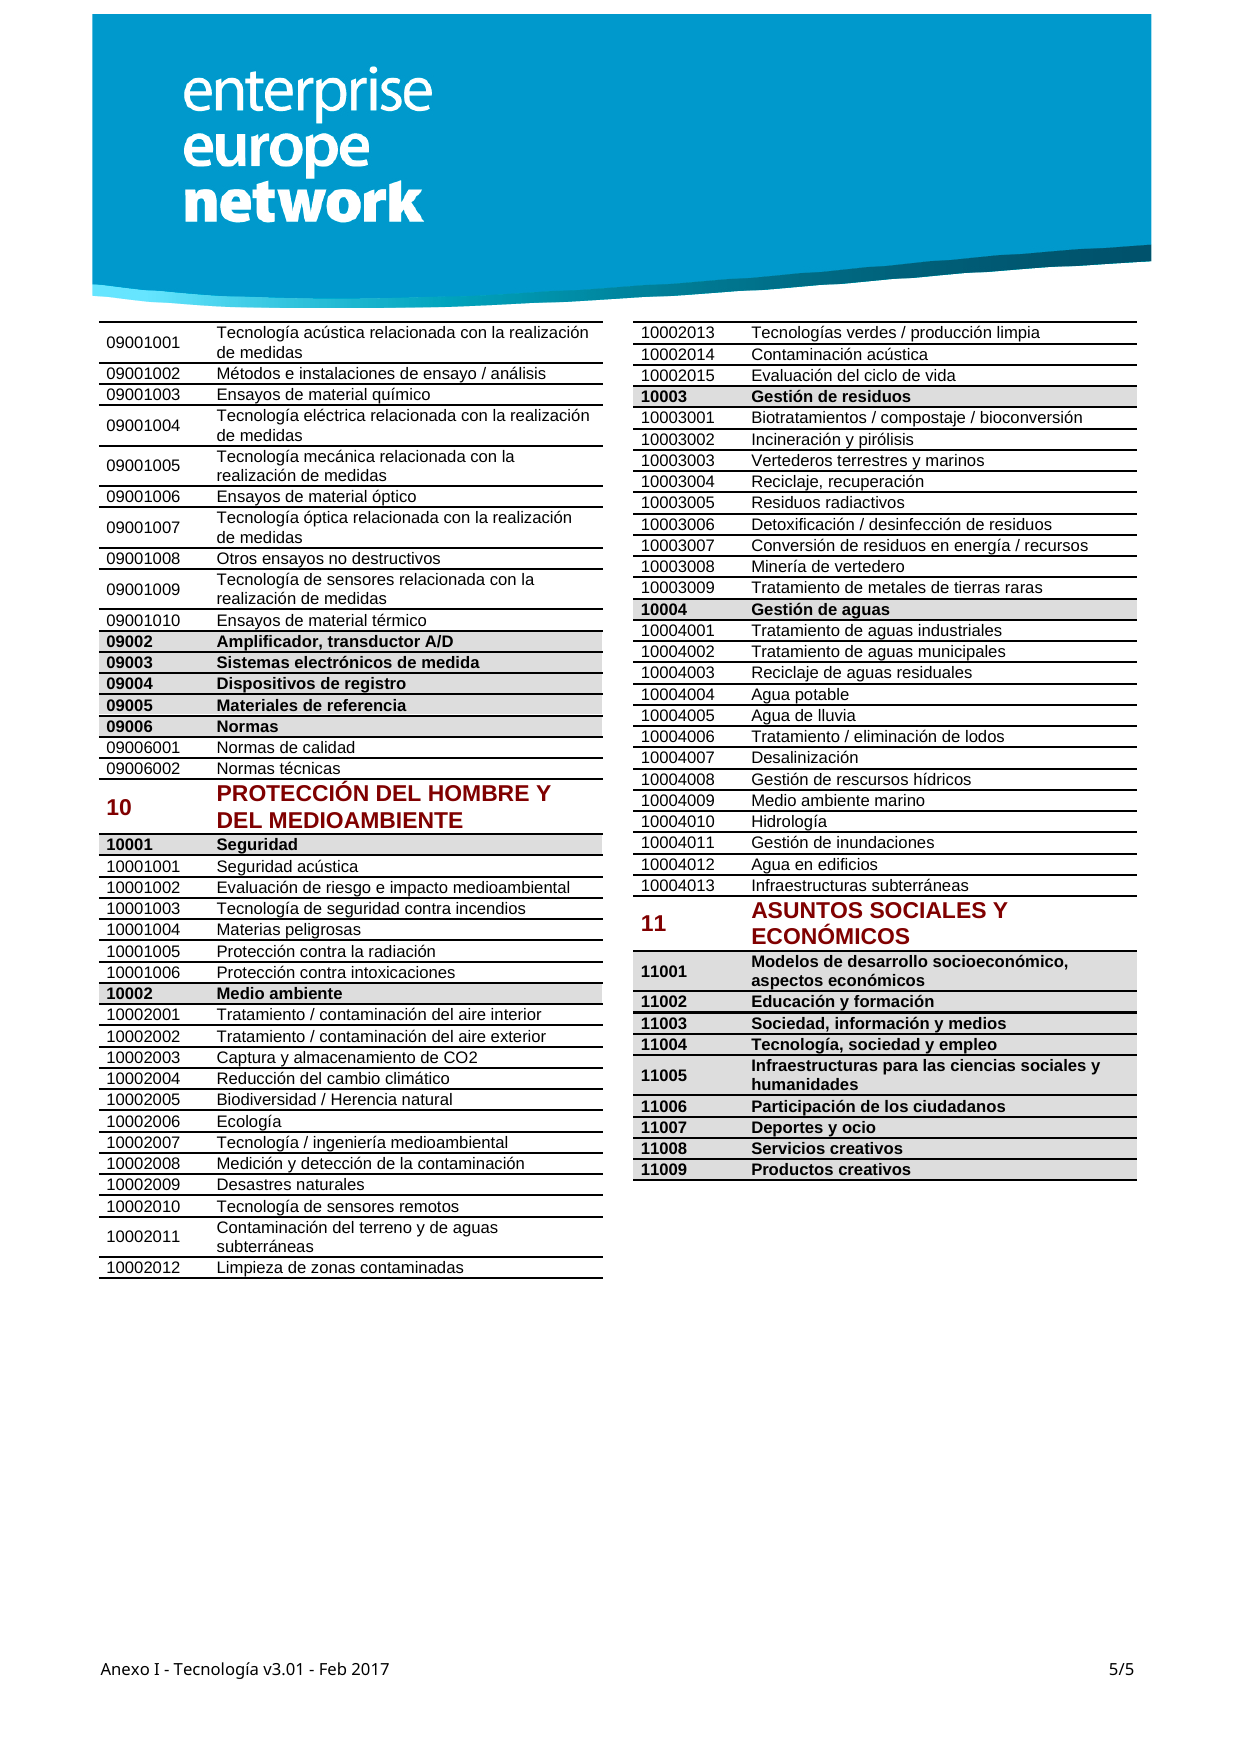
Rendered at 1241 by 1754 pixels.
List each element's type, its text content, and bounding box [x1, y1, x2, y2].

table_cell 10004004 [633, 685, 744, 704]
table_cell Infraestructuras subterráneas [744, 876, 1137, 895]
table_cell 10004003 [633, 663, 744, 682]
table_cell 10004010 [633, 812, 744, 831]
table_cell Educación y formación [744, 992, 1137, 1011]
table_cell 10004011 [633, 833, 744, 852]
table_cell 10003005 [633, 493, 744, 512]
table_cell 11 [633, 897, 744, 950]
table_cell 10004012 [633, 855, 744, 874]
table_cell 09001004 [99, 406, 209, 444]
table_cell 10001003 [99, 899, 209, 918]
table_cell 10003008 [633, 557, 744, 576]
table_cell Incineración y pirólisis [744, 430, 1137, 449]
table_cell 11006 [633, 1096, 744, 1116]
picture [327, 190, 360, 222]
picture [253, 182, 274, 222]
table_cell Tecnología mecánica relacionada con la realización de medidas [209, 447, 602, 485]
table_cell Normas técnicas [209, 759, 602, 778]
table_cell 09002 [99, 632, 209, 651]
table_cell Tecnología acústica relacionada con la realización de medidas [209, 323, 602, 362]
picture [382, 78, 401, 111]
table_cell 10004008 [633, 770, 744, 789]
picture [185, 78, 211, 111]
table_cell 10003001 [633, 408, 744, 427]
table_cell Tratamiento de metales de tierras raras [744, 578, 1137, 597]
table_cell Captura y almacenamiento de CO2 [209, 1048, 602, 1067]
table_cell 10001 [99, 835, 209, 854]
table_cell Modelos de desarrollo socioeconómico, aspectos económicos [744, 952, 1137, 990]
table_cell 10002002 [99, 1026, 209, 1046]
table_cell 10003002 [633, 430, 744, 449]
table_cell 10002013 [633, 323, 744, 342]
table_cell Contaminación acústica [744, 345, 1137, 364]
table_cell Tecnología de sensores relacionada con la realización de medidas [209, 570, 602, 608]
table_cell 10001006 [99, 963, 209, 982]
table_cell 10003009 [633, 578, 744, 597]
table_cell Otros ensayos no destructivos [209, 549, 602, 568]
table_cell 09001002 [99, 364, 209, 383]
table_cell Tratamiento de aguas municipales [744, 642, 1137, 661]
picture [186, 190, 216, 221]
table_cell Amplificador, transductor A/D [209, 632, 602, 651]
picture [371, 79, 376, 110]
table_cell Seguridad [209, 835, 602, 854]
table_cell 10002008 [99, 1154, 209, 1173]
table_cell 10001002 [99, 878, 209, 897]
table_cell 10004001 [633, 621, 744, 640]
table_cell Gestión de residuos [744, 387, 1137, 406]
table_cell Tecnología de sensores remotos [209, 1196, 602, 1216]
table_cell Tratamiento / contaminación del aire exterior [209, 1026, 602, 1046]
table_cell Contaminación del terreno y de aguas subterráneas [209, 1218, 602, 1256]
table_cell Reducción del cambio climático [209, 1069, 602, 1088]
picture [221, 190, 250, 222]
table_cell Limpieza de zonas contaminadas [209, 1258, 602, 1277]
table_cell 10002 [99, 984, 209, 1003]
table_cell Protección contra intoxicaciones [209, 963, 602, 982]
table_cell 09001009 [99, 570, 209, 608]
table_cell 09003 [99, 653, 209, 672]
table_cell 11003 [633, 1014, 744, 1033]
table_cell 09006001 [99, 738, 209, 757]
table_cell Sociedad, información y medios [744, 1014, 1137, 1033]
table_cell Materiales de referencia [209, 695, 602, 714]
table_cell 09001007 [99, 508, 209, 547]
table_cell Tecnologías verdes / producción limpia [744, 323, 1137, 342]
table_cell Minería de vertedero [744, 557, 1137, 576]
table_cell 10002006 [99, 1111, 209, 1131]
table_cell Reciclaje de aguas residuales [744, 663, 1137, 682]
table_cell 10004 [633, 600, 744, 619]
table_cell Medición y detección de la contaminación [209, 1154, 602, 1173]
table_cell Deportes y ocio [744, 1118, 1137, 1137]
table_cell 10001001 [99, 856, 209, 876]
table_cell Medio ambiente marino [744, 791, 1137, 810]
table_cell 09001006 [99, 487, 209, 506]
table_cell 10002012 [99, 1258, 209, 1277]
table_cell 10002004 [99, 1069, 209, 1088]
table_cell Participación de los ciudadanos [744, 1096, 1137, 1116]
table_cell Agua potable [744, 685, 1137, 704]
table_cell 10001005 [99, 941, 209, 961]
table_cell 11009 [633, 1160, 744, 1179]
table_cell Hidrología [744, 812, 1137, 831]
table_cell 09001005 [99, 447, 209, 485]
picture [92, 262, 1152, 308]
table_cell Evaluación de riesgo e impacto medioambiental [209, 878, 602, 897]
table_cell 10002009 [99, 1175, 209, 1194]
picture [405, 78, 431, 111]
table_cell 10004005 [633, 706, 744, 725]
table_cell Ensayos de material térmico [209, 610, 602, 629]
picture [365, 190, 385, 221]
table_cell 11004 [633, 1035, 744, 1054]
table_cell 10003004 [633, 472, 744, 491]
table_cell 09001010 [99, 610, 209, 629]
table_cell 10 [99, 780, 209, 833]
table_cell 10002010 [99, 1196, 209, 1216]
table_cell 09004 [99, 674, 209, 693]
table_cell 10003007 [633, 536, 744, 555]
table_cell Desalinización [744, 748, 1137, 767]
picture [266, 78, 292, 111]
table_cell 10004002 [633, 642, 744, 661]
picture [271, 134, 302, 166]
table_cell 09001001 [99, 323, 209, 362]
table_cell Agua en edificios [744, 855, 1137, 874]
table_cell Normas de calidad [209, 738, 602, 757]
table_cell 09005 [99, 695, 209, 714]
table_cell 10002005 [99, 1090, 209, 1109]
table_cell Evaluación del ciclo de vida [744, 366, 1137, 385]
table_cell 11005 [633, 1056, 744, 1094]
table_cell Normas [209, 717, 602, 736]
table_cell 10004006 [633, 727, 744, 746]
table_cell Productos creativos [744, 1160, 1137, 1179]
table_cell 10003 [633, 387, 744, 406]
picture [217, 78, 243, 110]
table_cell Agua de lluvia [744, 706, 1137, 725]
table_cell 10002014 [633, 345, 744, 364]
table_cell Biotratamientos / compostaje / bioconversión [744, 408, 1137, 427]
table_cell Dispositivos de registro [209, 674, 602, 693]
table_cell Protección contra la radiación [209, 941, 602, 961]
picture [185, 134, 212, 166]
table_cell Tecnología eléctrica relacionada con la realización de medidas [209, 406, 602, 444]
table_cell 10003006 [633, 515, 744, 534]
table_cell Materias peligrosas [209, 920, 602, 939]
table_cell 10004007 [633, 748, 744, 767]
table_cell 11002 [633, 992, 744, 1011]
table_cell Ecología [209, 1111, 602, 1131]
table_cell Ensayos de material químico [209, 385, 602, 404]
table_cell Tratamiento / contaminación del aire interior [209, 1005, 602, 1024]
table_cell Tratamiento de aguas industriales [744, 621, 1137, 640]
table_cell Detoxificación / desinfección de residuos [744, 515, 1137, 534]
table_cell 10002011 [99, 1218, 209, 1256]
table_cell 09006002 [99, 759, 209, 778]
table_cell 09006 [99, 717, 209, 736]
table_cell Tecnología / ingeniería medioambiental [209, 1133, 602, 1152]
table_cell Tratamiento / eliminación de lodos [744, 727, 1137, 746]
table_cell 10004009 [633, 791, 744, 810]
table_cell Ensayos de material óptico [209, 487, 602, 506]
table_cell Gestión de aguas [744, 600, 1137, 619]
picture [341, 134, 368, 166]
table_cell 10003003 [633, 451, 744, 470]
table_cell 10002007 [99, 1133, 209, 1152]
table_cell Tecnología de seguridad contra incendios [209, 899, 602, 918]
table_cell Gestión de inundaciones [744, 833, 1137, 852]
table_cell 10002015 [633, 366, 744, 385]
table_cell Desastres naturales [209, 1175, 602, 1194]
table_cell 11007 [633, 1118, 744, 1137]
picture [278, 190, 325, 221]
table_cell Tecnología, sociedad y empleo [744, 1035, 1137, 1054]
table_cell Biodiversidad / Herencia natural [209, 1090, 602, 1109]
table_cell Medio ambiente [209, 984, 602, 1003]
table_cell Métodos e instalaciones de ensayo / análisis [209, 364, 602, 383]
table_cell 11001 [633, 952, 744, 990]
table_cell 09001003 [99, 385, 209, 404]
picture [252, 134, 269, 165]
table_cell Residuos radiactivos [744, 493, 1137, 512]
picture [246, 72, 263, 111]
table_cell 10004013 [633, 876, 744, 895]
table_cell 10002001 [99, 1005, 209, 1024]
table_cell 09001008 [99, 549, 209, 568]
picture [299, 78, 313, 110]
picture [352, 78, 366, 110]
table_cell 10002003 [99, 1048, 209, 1067]
table_cell Infraestructuras para las ciencias sociales y humanidades [744, 1056, 1137, 1094]
picture [317, 78, 346, 123]
table_cell Conversión de residuos en energía / recursos [744, 536, 1137, 555]
table_cell Servicios creativos [744, 1139, 1137, 1158]
picture [217, 135, 245, 166]
picture [390, 182, 422, 221]
table_cell Seguridad acústica [209, 856, 602, 876]
table_cell Reciclaje, recuperación [744, 472, 1137, 491]
picture [306, 134, 337, 178]
table_cell Vertederos terrestres y marinos [744, 451, 1137, 470]
table_cell Tecnología óptica relacionada con la realización de medidas [209, 508, 602, 547]
table_cell 11008 [633, 1139, 744, 1158]
table_cell Gestión de rescursos hídricos [744, 770, 1137, 789]
table_cell Sistemas electrónicos de medida [209, 653, 602, 672]
table_cell PROTECCIÓN DEL HOMBRE Y DEL MEDIOAMBIENTE [209, 780, 602, 833]
table_cell ASUNTOS SOCIALES Y ECONÓMICOS [744, 897, 1137, 950]
table_cell 10001004 [99, 920, 209, 939]
